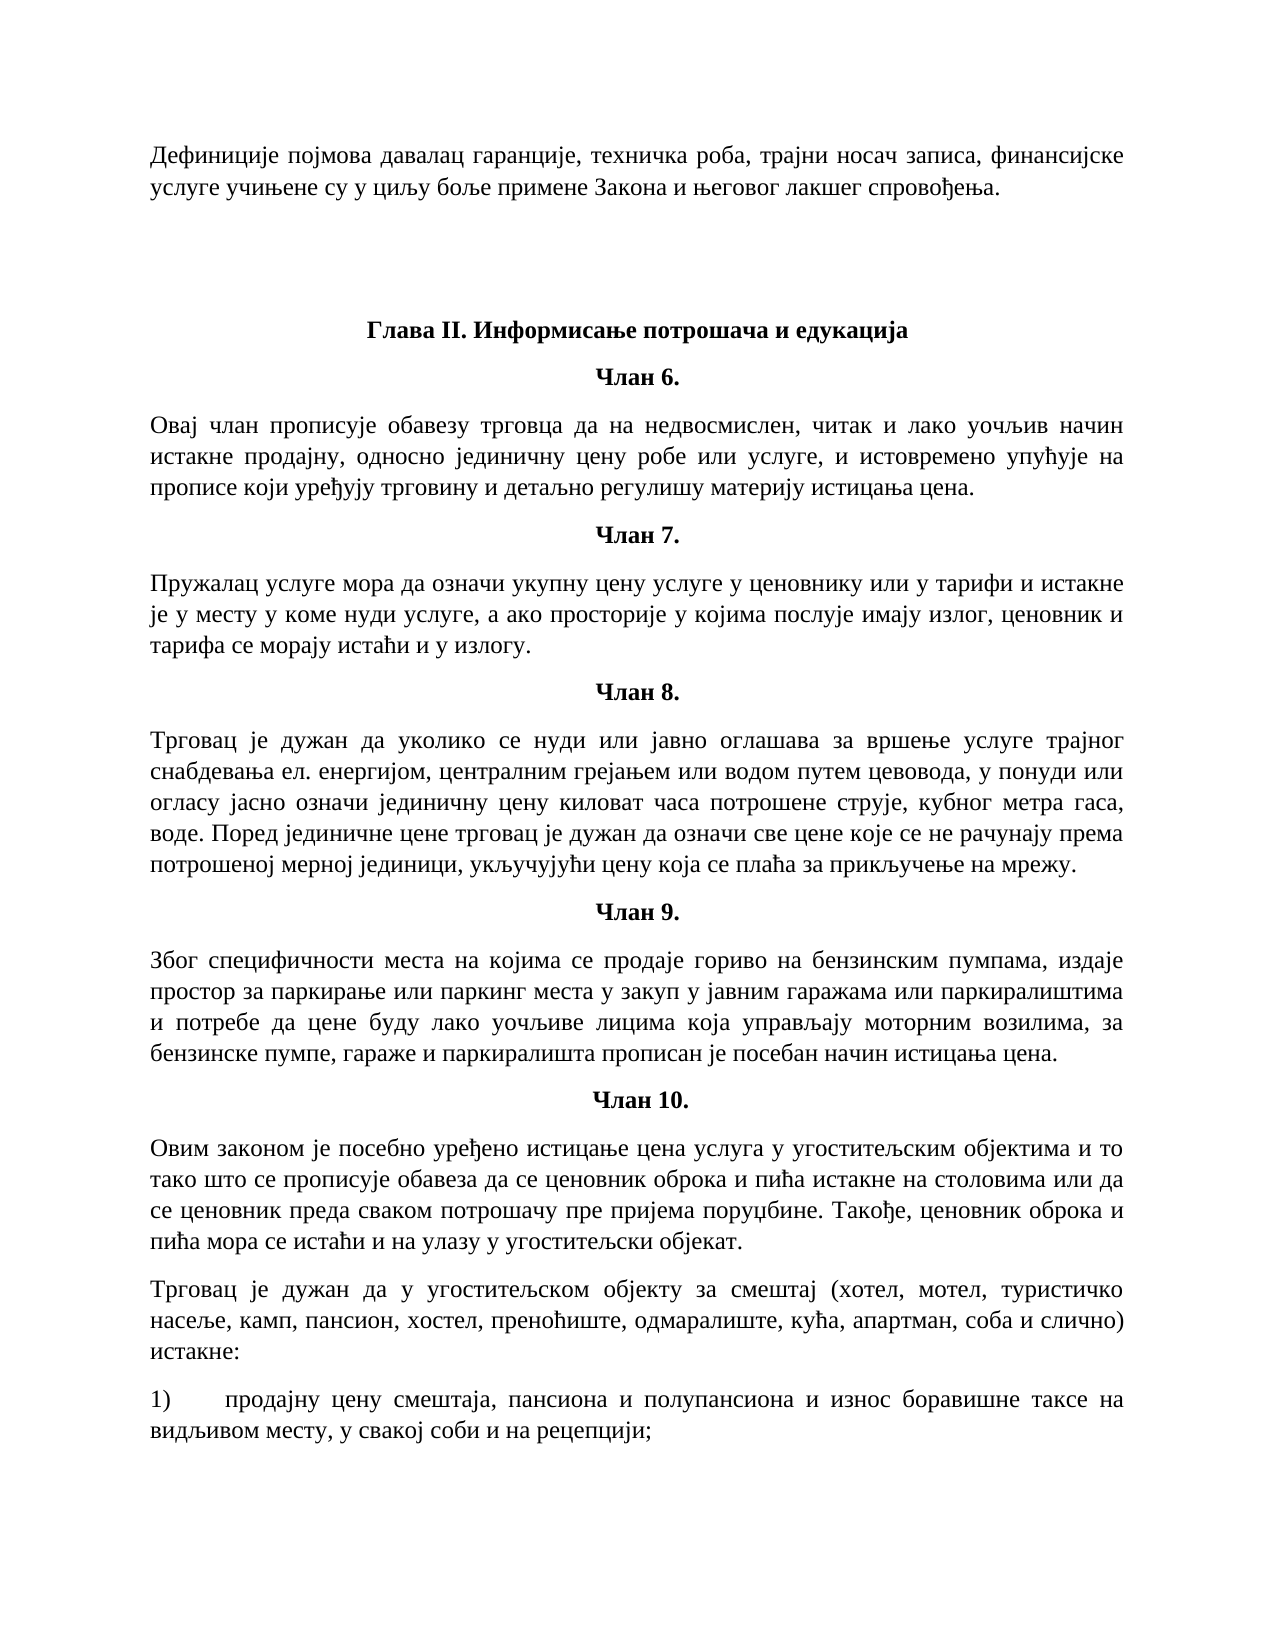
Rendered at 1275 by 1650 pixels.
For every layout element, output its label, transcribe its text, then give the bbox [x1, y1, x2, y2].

text Члан 7. [150, 520, 1125, 549]
text Члан 6. [150, 362, 1125, 391]
text Овај члан прописује обавезу трговца да на недвосмислен, читак и лако уочљив начин истакне продајну, односно јединичну цену робе или услуге, и истовремено упућује на прописе који уређују трговину и детаљно регулишу материју истицања цена. [150, 410, 1125, 501]
text Овим законом је посебно уређено истицање цена услуга у угоститељским објектима и то тако што се прописује обавеза да се ценовник оброка и пића истакне на столовима или да се ценовник преда сваком потрошачу пре пријема поруџбине. Такође, ценовник оброка и пића мора се истаћи и на улазу у угоститељски објекат. [150, 1133, 1125, 1255]
text Члан 9. [150, 897, 1125, 926]
text Глава II. Информисање потрошача и едукација [150, 315, 1125, 343]
text Члан 10. [150, 1086, 1125, 1114]
text Трговац је дужан да у угоститељском објекту за смештај (хотел, мотел, туристичко насеље, камп, пансион, хостел, преноћиште, одмаралиште, кућа, апартман, соба и слично) истакне: [150, 1274, 1125, 1365]
text Због специфичности места на којима се продаје гориво на бензинским пумпама, издаје простор за паркирање или паркинг места у закуп у јавним гаражама или паркиралиштима и потребе да цене буду лако уочљиве лицима која управљају моторним возилима, за бензинске пумпе, гараже и паркиралишта прописан је посебан начин истицања цена. [150, 945, 1125, 1067]
text 1) продајну цену смештаја, пансиона и полупансиона и износ боравишне таксе на видљивом месту, у свакој соби и на рецепцији; [150, 1384, 1125, 1444]
text Пружалац услуге мора да означи укупну цену услуге у ценовнику или у тарифи и истакне је у месту у коме нуди услуге, а ако просторије у којима послује имају излог, ценовник и тарифа се морају истаћи и у излогу. [150, 568, 1125, 658]
text Дефиниције појмова давалац гаранције, техничка роба, трајни носач записа, финансијске услуге учињене су у циљу боље примене Закона и његовог лакшег спровођења. [150, 141, 1125, 200]
text Трговац је дужан да уколико се нуди или јавно оглашава за вршење услуге трајног снабдевања ел. енергијом, централним грејањем или водом путем цевовода, у понуди или огласу јасно означи јединичну цену киловат часа потрошене струје, кубног метра гаса, воде. Поред јединичне цене трговац је дужан да означи све цене које се не рачунају према потрошеној мерној јединици, укључујући цену која се плаћа за прикључење на мрежу. [150, 725, 1125, 878]
text Члан 8. [150, 677, 1125, 706]
